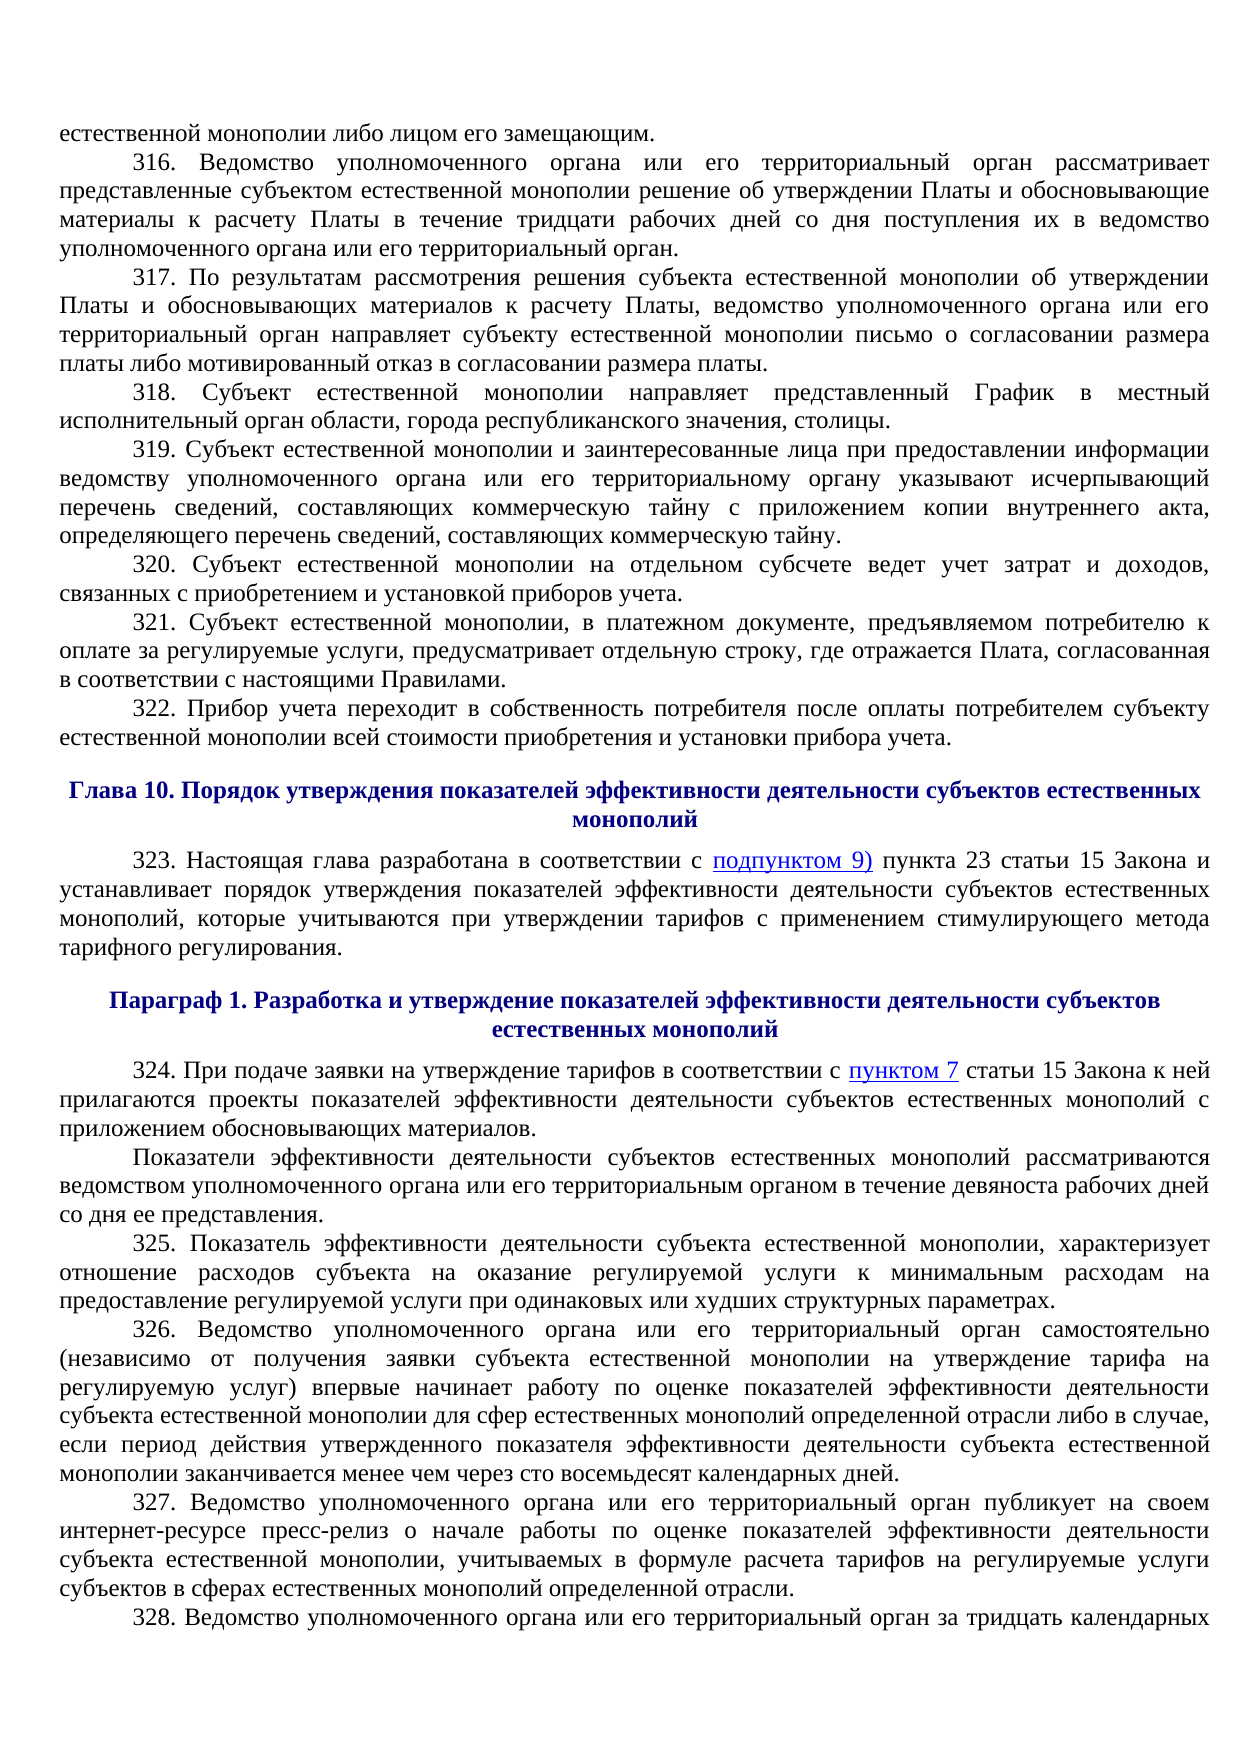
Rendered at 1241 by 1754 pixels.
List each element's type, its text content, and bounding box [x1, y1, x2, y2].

text 323. Настоящая глава разработана в соответствии с подпунктом 9) пункта 23 статьи 15 Закона и устанавливает порядок утверждения показателей эффективности деятельности субъектов естественных монополий, которые учитываются при утверждении тарифов с применением стимулирующего метода тарифного регулирования. [59, 846, 1211, 961]
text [59, 1602, 1211, 1631]
text Параграф 1. Разработка и утверждение показателей эффективности деятельности субъектов естественных монополий [59, 986, 1211, 1043]
text 326. Ведомство уполномоченного органа или его территориальный орган самостоятельно (независимо от получения заявки субъекта естественной монополии на утверждение тарифа на регулируемую услуг) впервые начинает работу по оценке показателей эффективности деятельности субъекта естественной монополии для сфер естественных монополий определенной отрасли либо в случае, если период действия утвержденного показателя эффективности деятельности субъекта естественной монополии заканчивается менее чем через сто восемьдесят календарных дней. [59, 1314, 1211, 1487]
text 325. Показатель эффективности деятельности субъекта естественной монополии, характеризует отношение расходов субъекта на оказание регулируемой услуги к минимальным расходам на предоставление регулируемой услуги при одинаковых или худших структурных параметрах. [59, 1228, 1211, 1314]
text Показатели эффективности деятельности субъектов естественных монополий рассматриваются ведомством уполномоченного органа или его территориальным органом в течение девяноста рабочих дней со дня ее представления. [59, 1142, 1211, 1228]
text Глава 10. Порядок утверждения показателей эффективности деятельности субъектов естественных монополий [59, 776, 1211, 833]
text 316. Ведомство уполномоченного органа или его территориальный орган рассматривает представленные субъектом естественной монополии решение об утверждении Платы и обосновывающие материалы к расчету Платы в течение тридцати рабочих дней со дня поступления их в ведомство уполномоченного органа или его территориальный орган. [59, 147, 1211, 262]
text 327. Ведомство уполномоченного органа или его территориальный орган публикует на своем интернет-ресурсе пресс-релиз о начале работы по оценке показателей эффективности деятельности субъекта естественной монополии, учитываемых в формуле расчета тарифов на регулируемые услуги субъектов в сферах естественных монополий определенной отрасли. [59, 1487, 1211, 1602]
text 324. При подаче заявки на утверждение тарифов в соответствии с пунктом 7 статьи 15 Закона к ней прилагаются проекты показателей эффективности деятельности субъектов естественных монополий с приложением обосновывающих материалов. [59, 1056, 1211, 1142]
text 321. Субъект естественной монополии, в платежном документе, предъявляемом потребителю к оплате за регулируемые услуги, предусматривает отдельную строку, где отражается Плата, согласованная в соответствии с настоящими Правилами. [59, 607, 1211, 693]
text 318. Субъект естественной монополии направляет представленный График в местный исполнительный орган области, города республиканского значения, столицы. [59, 377, 1211, 434]
text 320. Субъект естественной монополии на отдельном субсчете ведет учет затрат и доходов, связанных с приобретением и установкой приборов учета. [59, 549, 1211, 607]
text 322. Прибор учета переходит в собственность потребителя после оплаты потребителем субъекту естественной монополии всей стоимости приобретения и установки прибора учета. [59, 693, 1211, 751]
text 317. По результатам рассмотрения решения субъекта естественной монополии об утверждении Платы и обосновывающих материалов к расчету Платы, ведомство уполномоченного органа или его территориальный орган направляет субъекту естественной монополии письмо о согласовании размера платы либо мотивированный отказ в согласовании размера платы. [59, 262, 1211, 377]
text 319. Субъект естественной монополии и заинтересованные лица при предоставлении информации ведомству уполномоченного органа или его территориальному органу указывают исчерпывающий перечень сведений, составляющих коммерческую тайну с приложением копии внутреннего акта, определяющего перечень сведений, составляющих коммерческую тайну. [59, 434, 1211, 549]
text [59, 118, 1211, 147]
